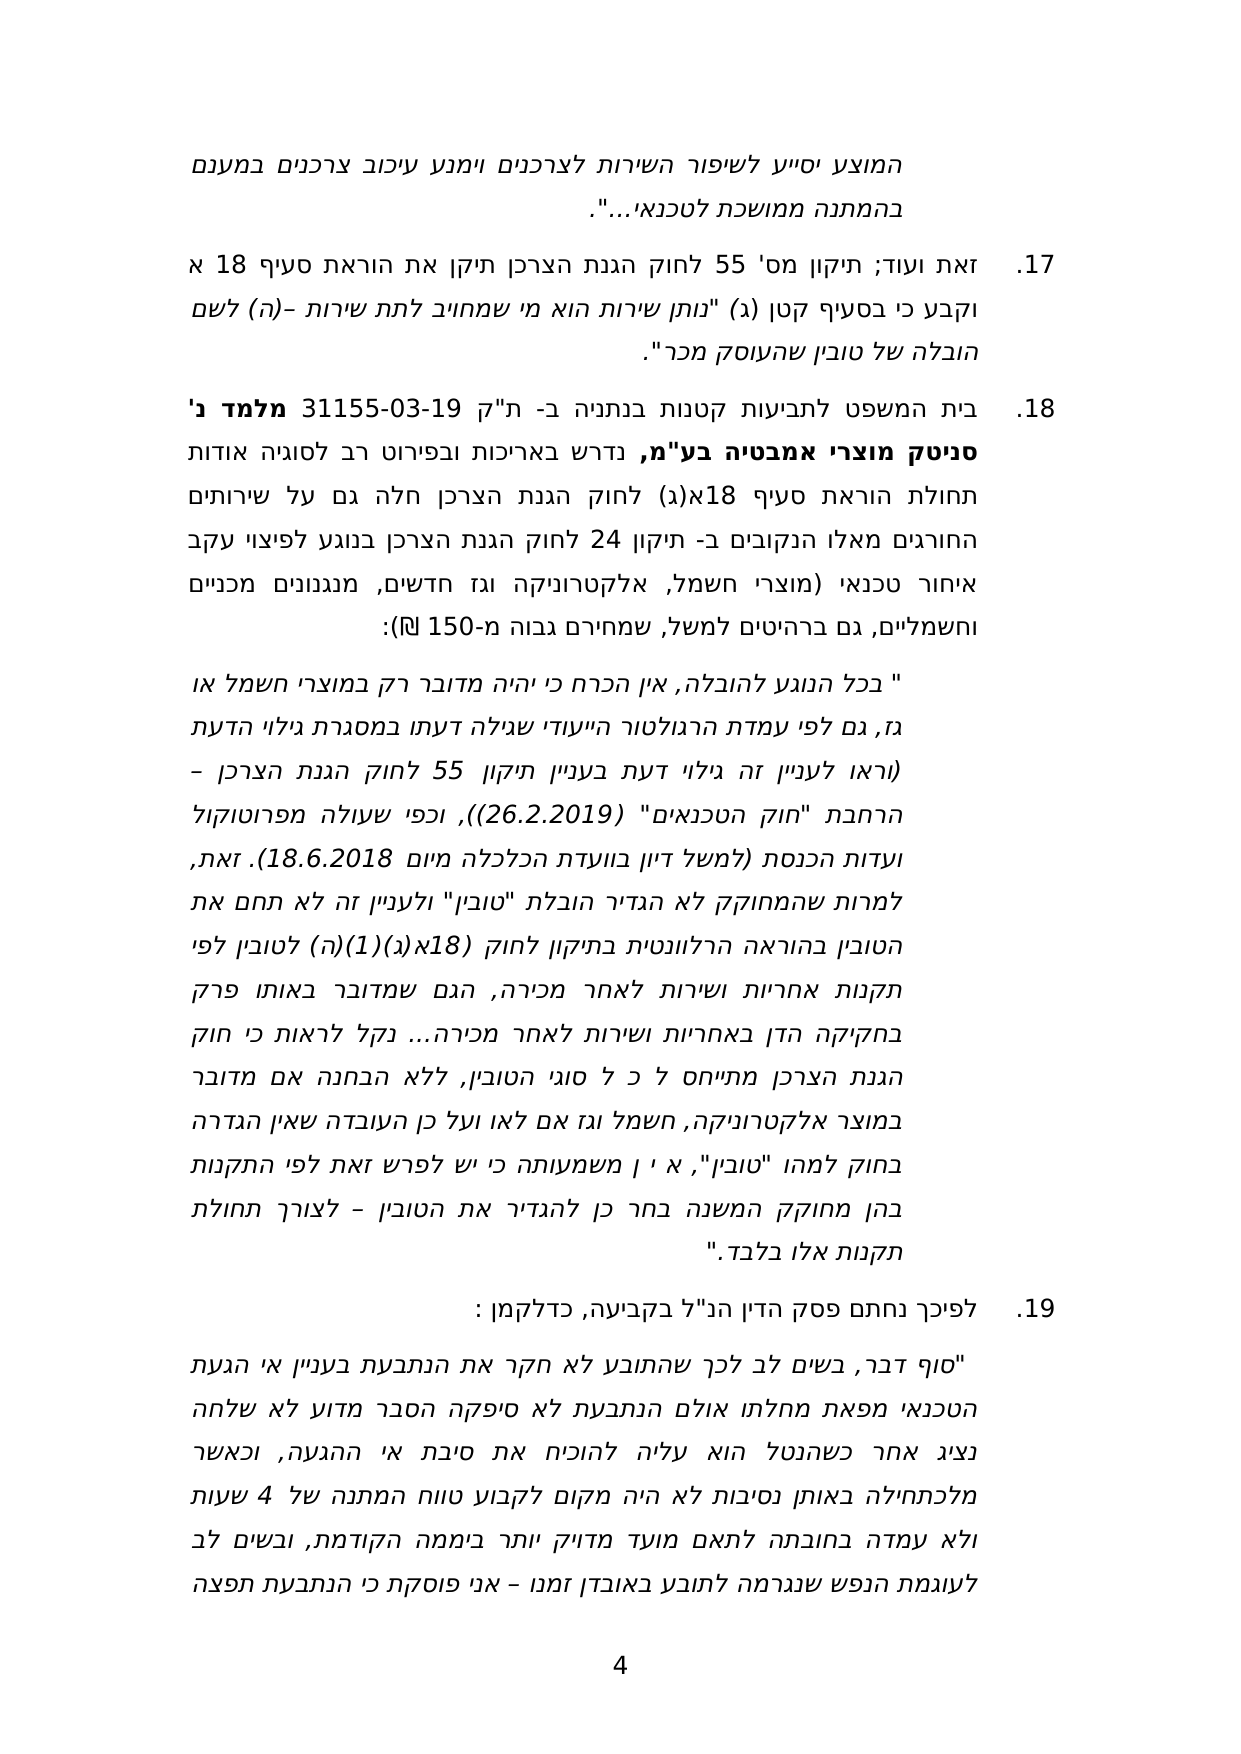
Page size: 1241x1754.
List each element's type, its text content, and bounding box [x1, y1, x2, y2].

list בית המשפט לתביעות קטנות בנתניה ב- ת"ק 31155-03-19 מלמד נ' סניטק מוצרי אמבטיה בע"מ, נדרש באריכות ובפירוט רב לסוגיה אודות תחולת הוראת סעיף 18א(ג) לחוק הגנת הצרכן חלה גם על שירותים החורגים מאלו הנקובים ב- תיקון 24 לחוק הגנת הצרכן בנוגע לפיצוי עקב איחור טכנאי (מוצרי חשמל, אלקטרוניקה וגז חדשים, מנגנונים מכניים וחשמליים, גם ברהיטים למשל, שמחירם גבוה מ-150 ₪): [187, 394, 1016, 642]
text " בכל הנוגע להובלה, אין הכרח כי יהיה מדובר רק במוצרי חשמל או גז, גם לפי עמדת הרגולטור הייעודי שגילה דעתו במסגרת גילוי הדעת (וראו לעניין זה גילוי דעת בעניין תיקון 55 לחוק הגנת הצרכן – הרחבת "חוק הטכנאים" (26.2.2019)), וכפי שעולה מפרוטוקול ועדות הכנסת (למשל דיון בוועדת הכלכלה מיום 18.6.2018). זאת, למרות שהמחוקק לא הגדיר הובלת "טובין" ולעניין זה לא תחם את הטובין בהוראה הרלוונטית בתיקון לחוק (18א(ג)(1)(ה) לטובין לפי תקנות אחריות ושירות לאחר מכירה, הגם שמדובר באותו פרק בחקיקה הדן באחריות ושירות לאחר מכירה... נקל לראות כי חוק הגנת הצרכן מתייחס ל כ ל סוגי הטובין, ללא הבחנה אם מדובר במוצר אלקטרוניקה, חשמל וגז אם לאו ועל כן העובדה שאין הגדרה בחוק למהו "טובין", א י ן משמעותה כי יש לפרש זאת לפי התקנות בהן מחוקק המשנה בחר כן להגדיר את הטובין – לצורך תחולת תקנות אלו בלבד." [187, 669, 903, 1267]
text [187, 150, 903, 223]
list לפיכך נחתם פסק הדין הנ"ל בקביעה, כדלקמן : [187, 1294, 1016, 1323]
list זאת ועוד; תיקון מס' 55 לחוק הגנת הצרכן תיקן את הוראת סעיף 18 א וקבע כי בסעיף קטן (ג) "נותן שירות הוא מי שמחויב לתת שירות –(ה) לשם הובלה של טובין שהעוסק מכר". [187, 250, 1016, 367]
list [187, 1350, 978, 1598]
